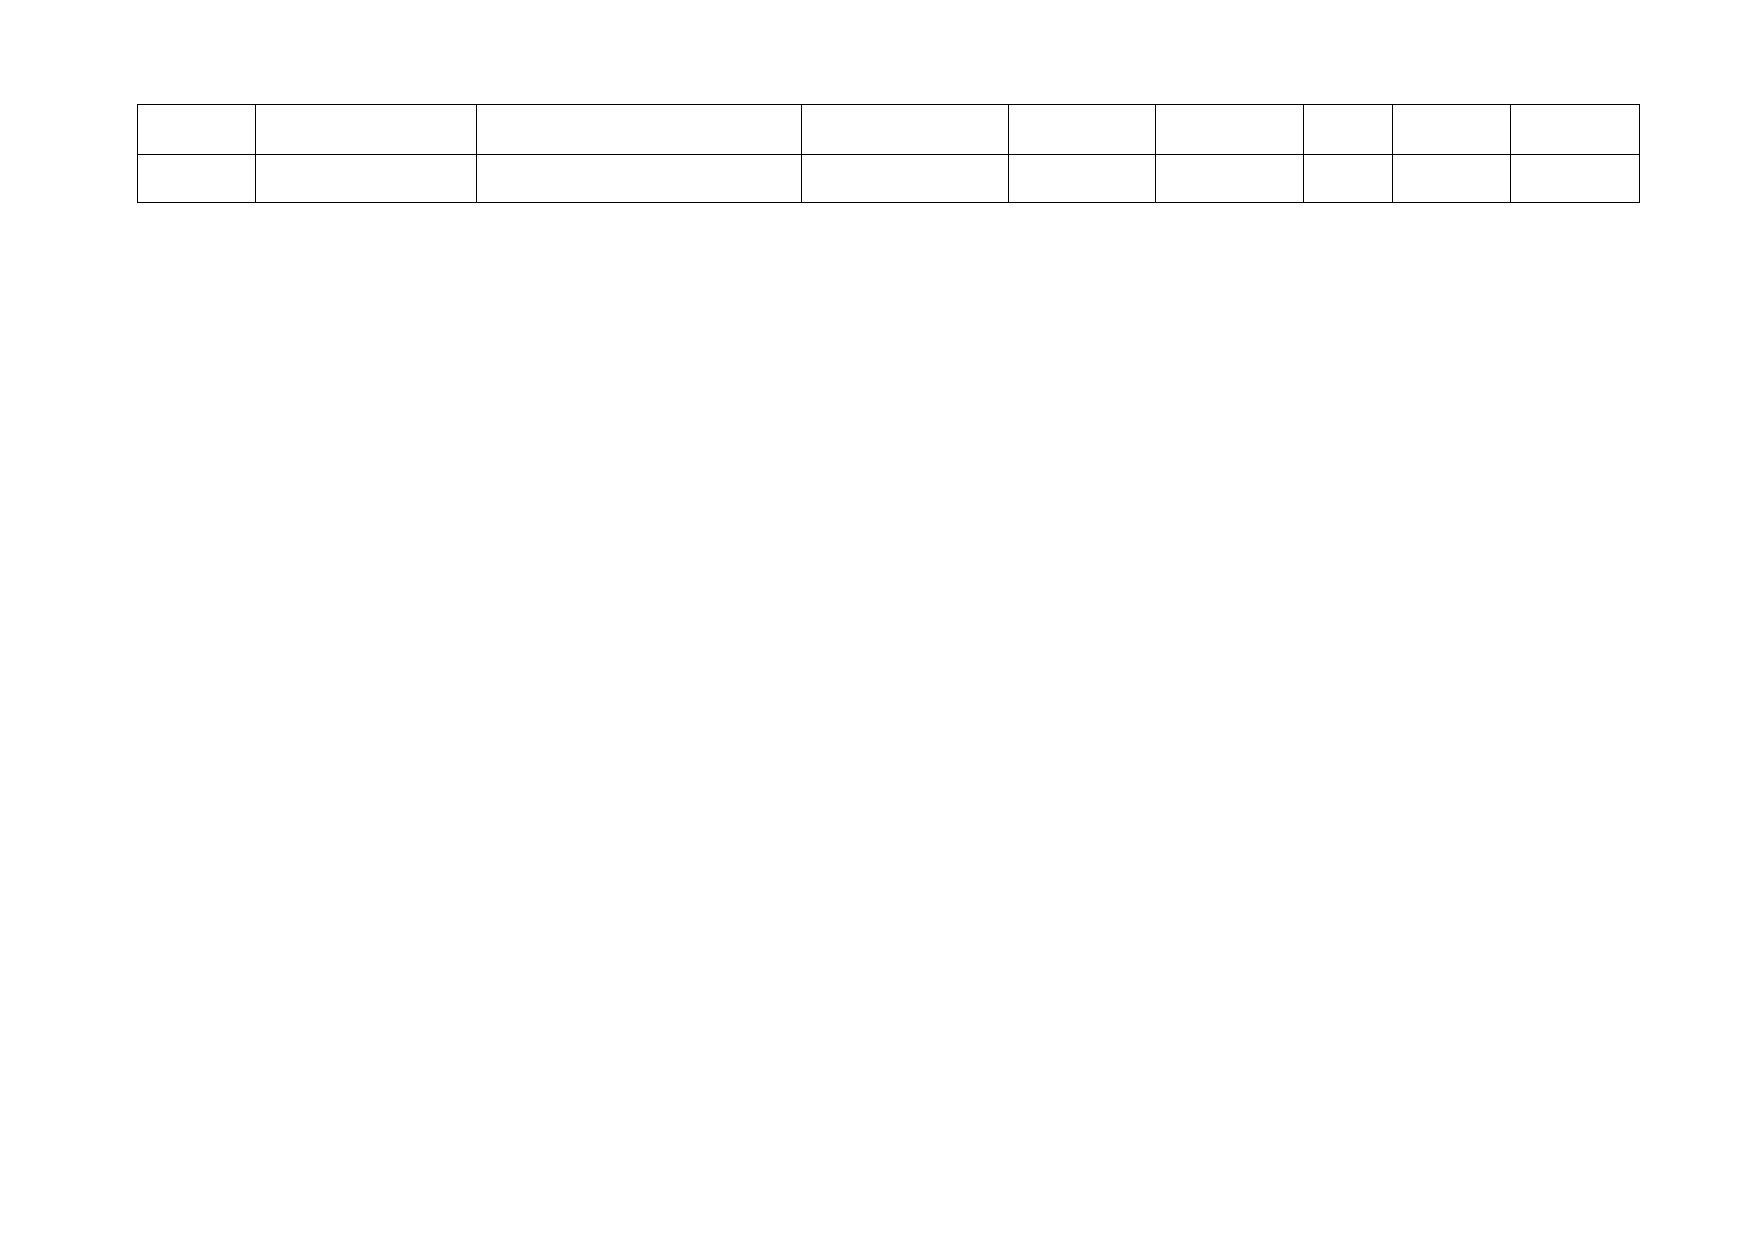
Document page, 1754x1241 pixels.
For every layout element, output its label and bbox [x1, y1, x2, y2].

table_cell [1304, 105, 1392, 154]
table_cell [1393, 105, 1510, 154]
table_cell [256, 105, 476, 154]
table_cell [477, 105, 801, 154]
table_cell [1304, 155, 1392, 202]
table_cell [256, 155, 476, 202]
table_cell [138, 155, 255, 202]
table_cell [1156, 155, 1303, 202]
table_cell [1511, 155, 1639, 202]
table_cell [802, 105, 1008, 154]
table_cell [1009, 105, 1155, 154]
table_cell [1009, 155, 1155, 202]
table_cell [477, 155, 801, 202]
table_cell [1511, 105, 1639, 154]
table_cell [138, 105, 255, 154]
table_cell [1393, 155, 1510, 202]
table_cell [1156, 105, 1303, 154]
table_cell [802, 155, 1008, 202]
